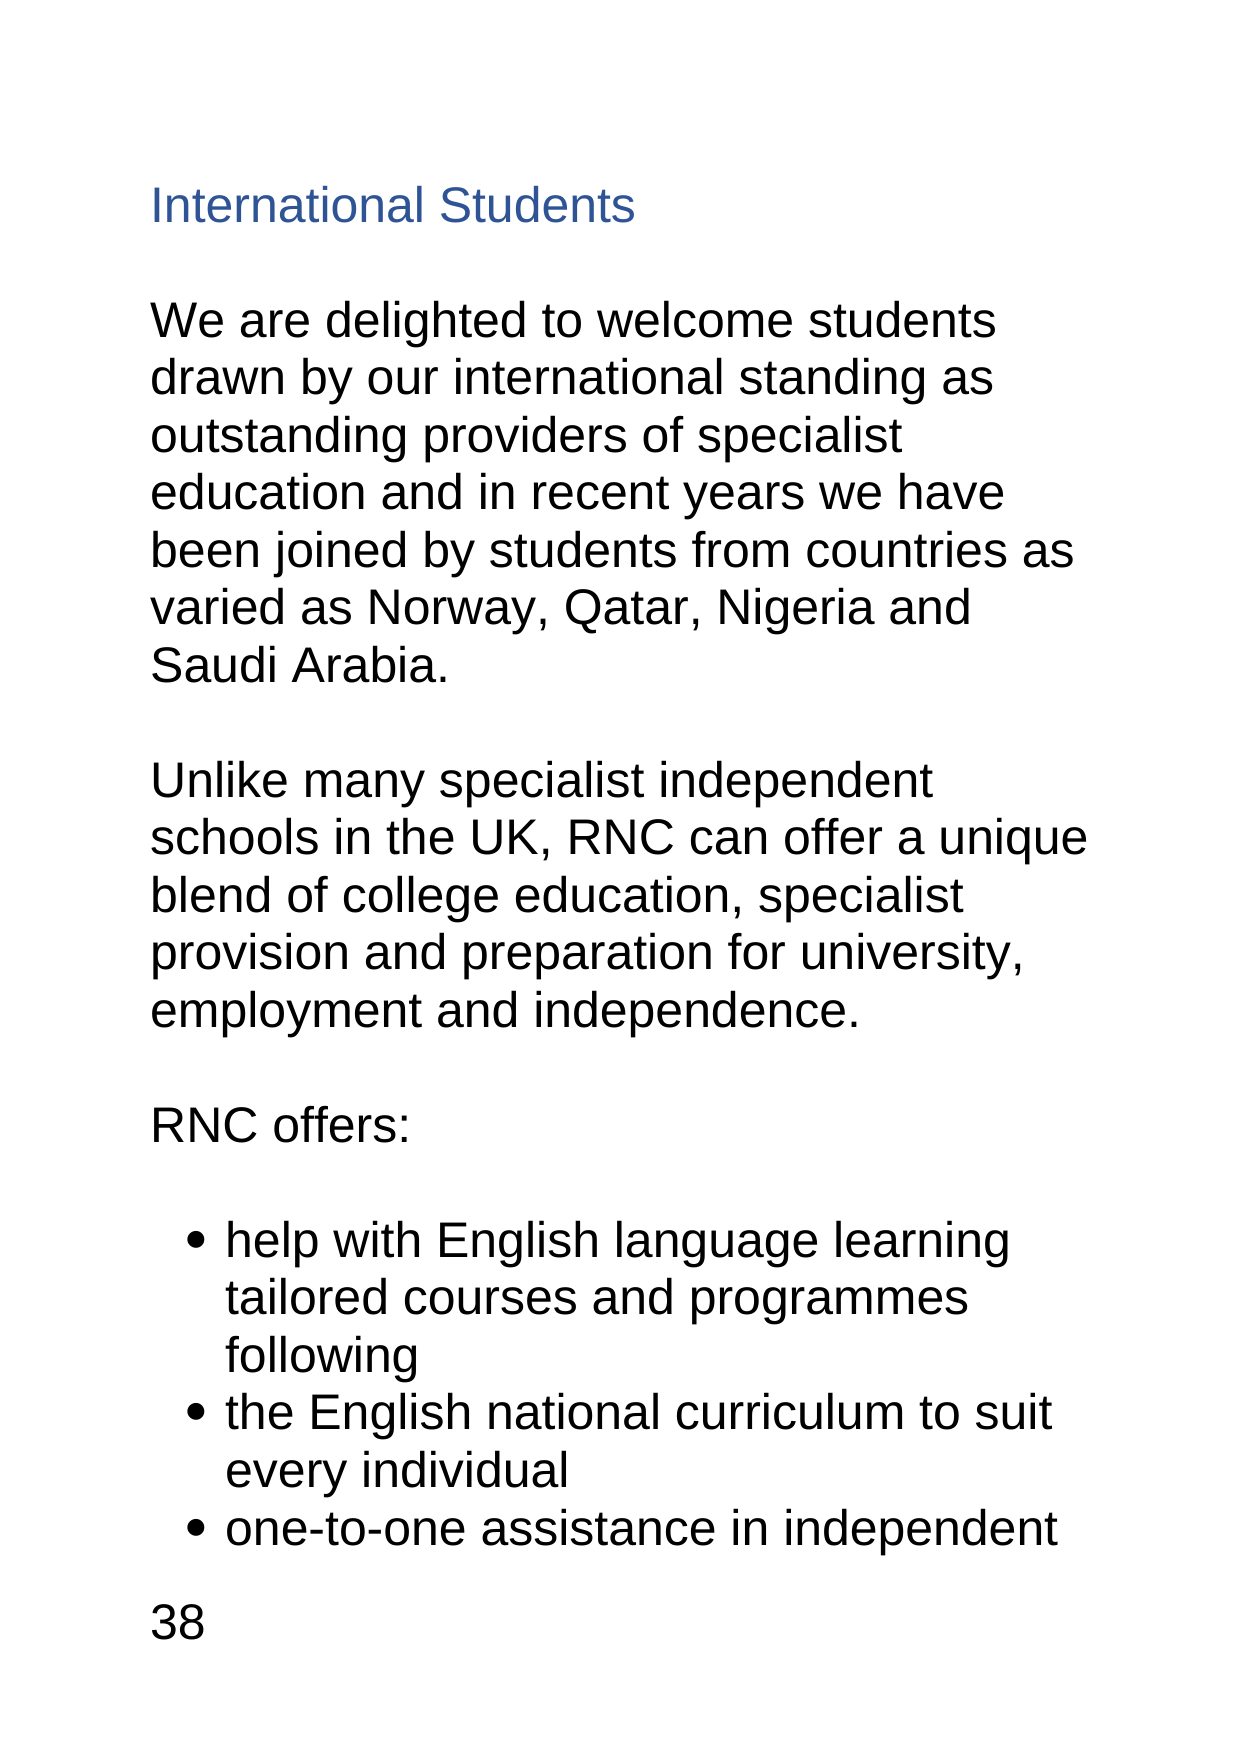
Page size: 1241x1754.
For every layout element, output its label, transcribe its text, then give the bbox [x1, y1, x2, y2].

text Unlike many specialist independent schools in the UK, RNC can offer a unique blend of college education, specialist provision and preparation for university, employment and independence. [150, 750, 1090, 1037]
text been joined by students from countries as varied as Norway, Qatar, Nigeria and Saudi Arabia. [150, 520, 1090, 692]
list tailored courses and programmes following [225, 1268, 1090, 1383]
list the English national curriculum to suit every individual [187, 1383, 1090, 1498]
list one-to-one assistance in independent [187, 1498, 1090, 1556]
subtitle International Students [150, 175, 1090, 232]
text We are delighted to welcome students drawn by our international standing as outstanding providers of specialist education and in recent years we have [150, 290, 1090, 520]
text RNC offers: [150, 1095, 1090, 1152]
list help with English language learning [187, 1210, 1090, 1268]
